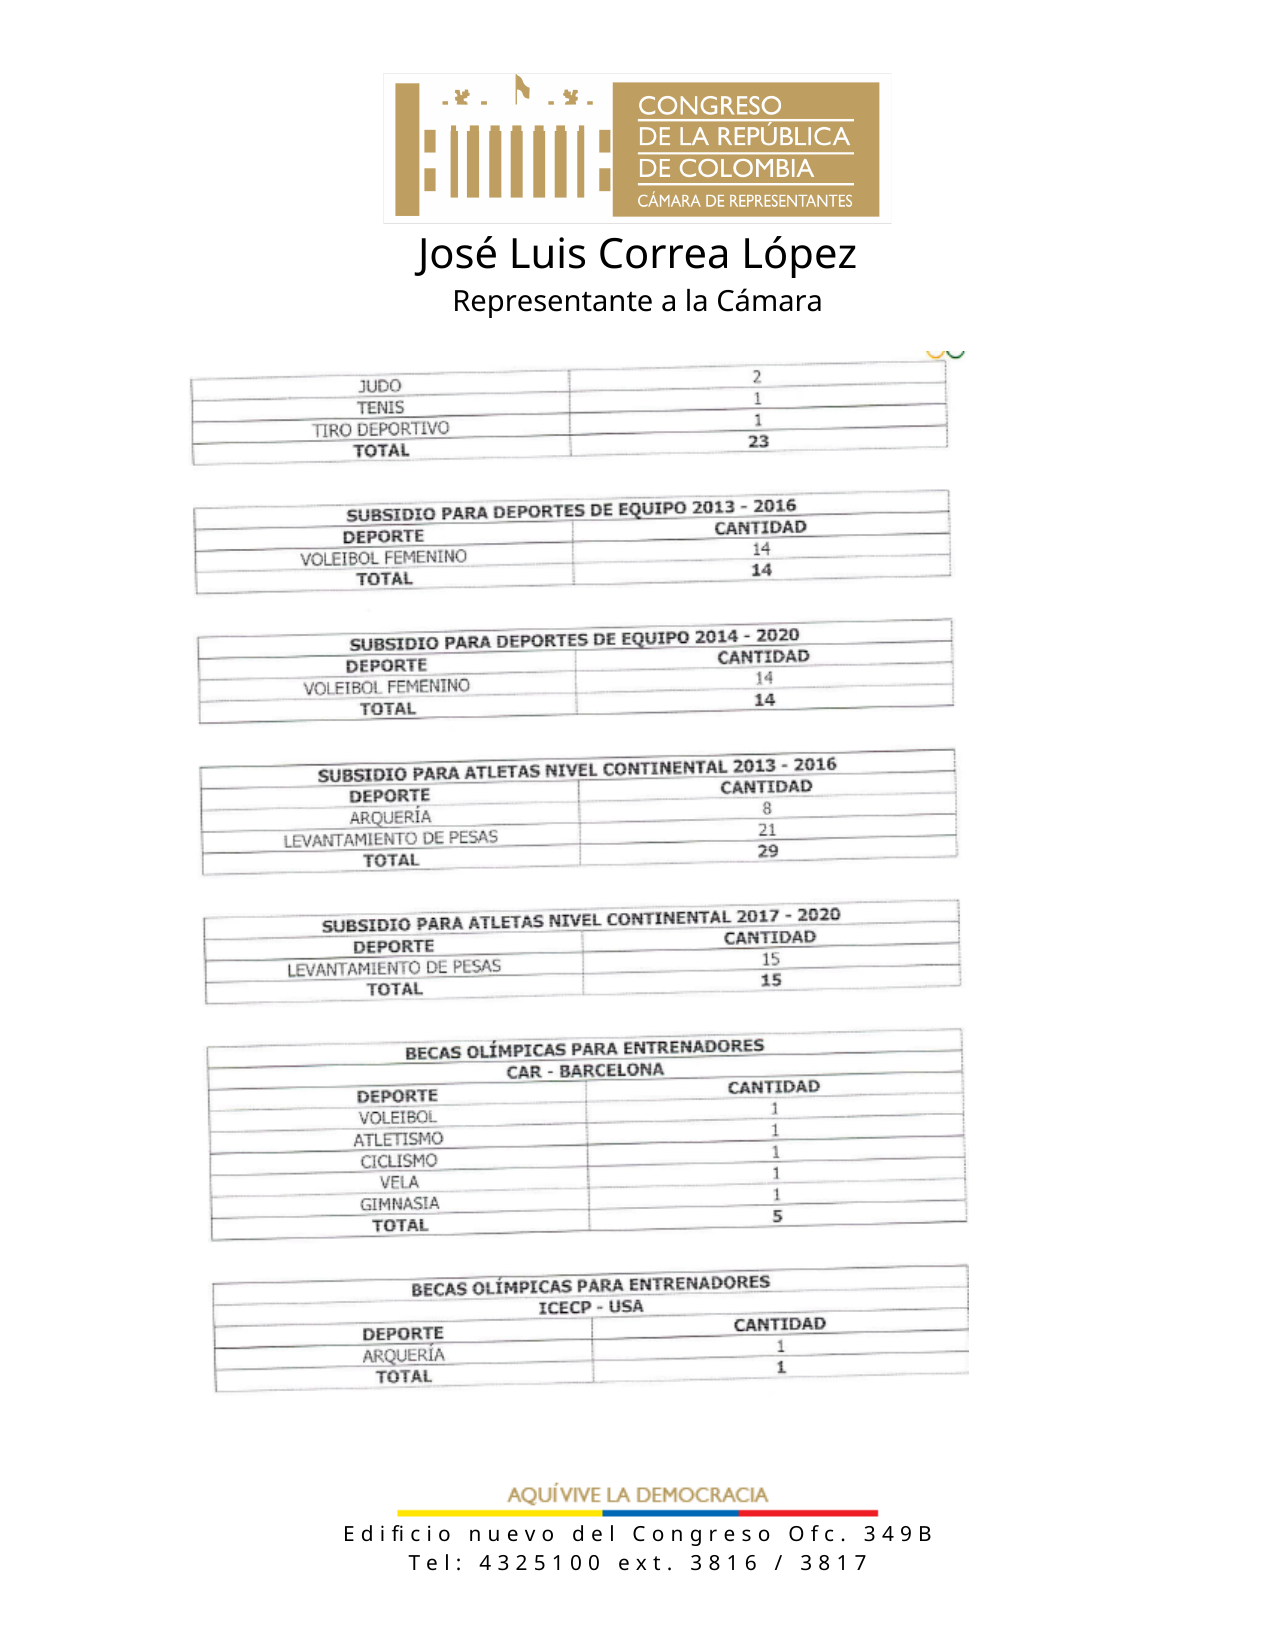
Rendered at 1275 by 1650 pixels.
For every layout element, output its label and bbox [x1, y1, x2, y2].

picture [177, 351, 969, 1397]
picture [382, 1475, 893, 1520]
picture [383, 73, 892, 224]
